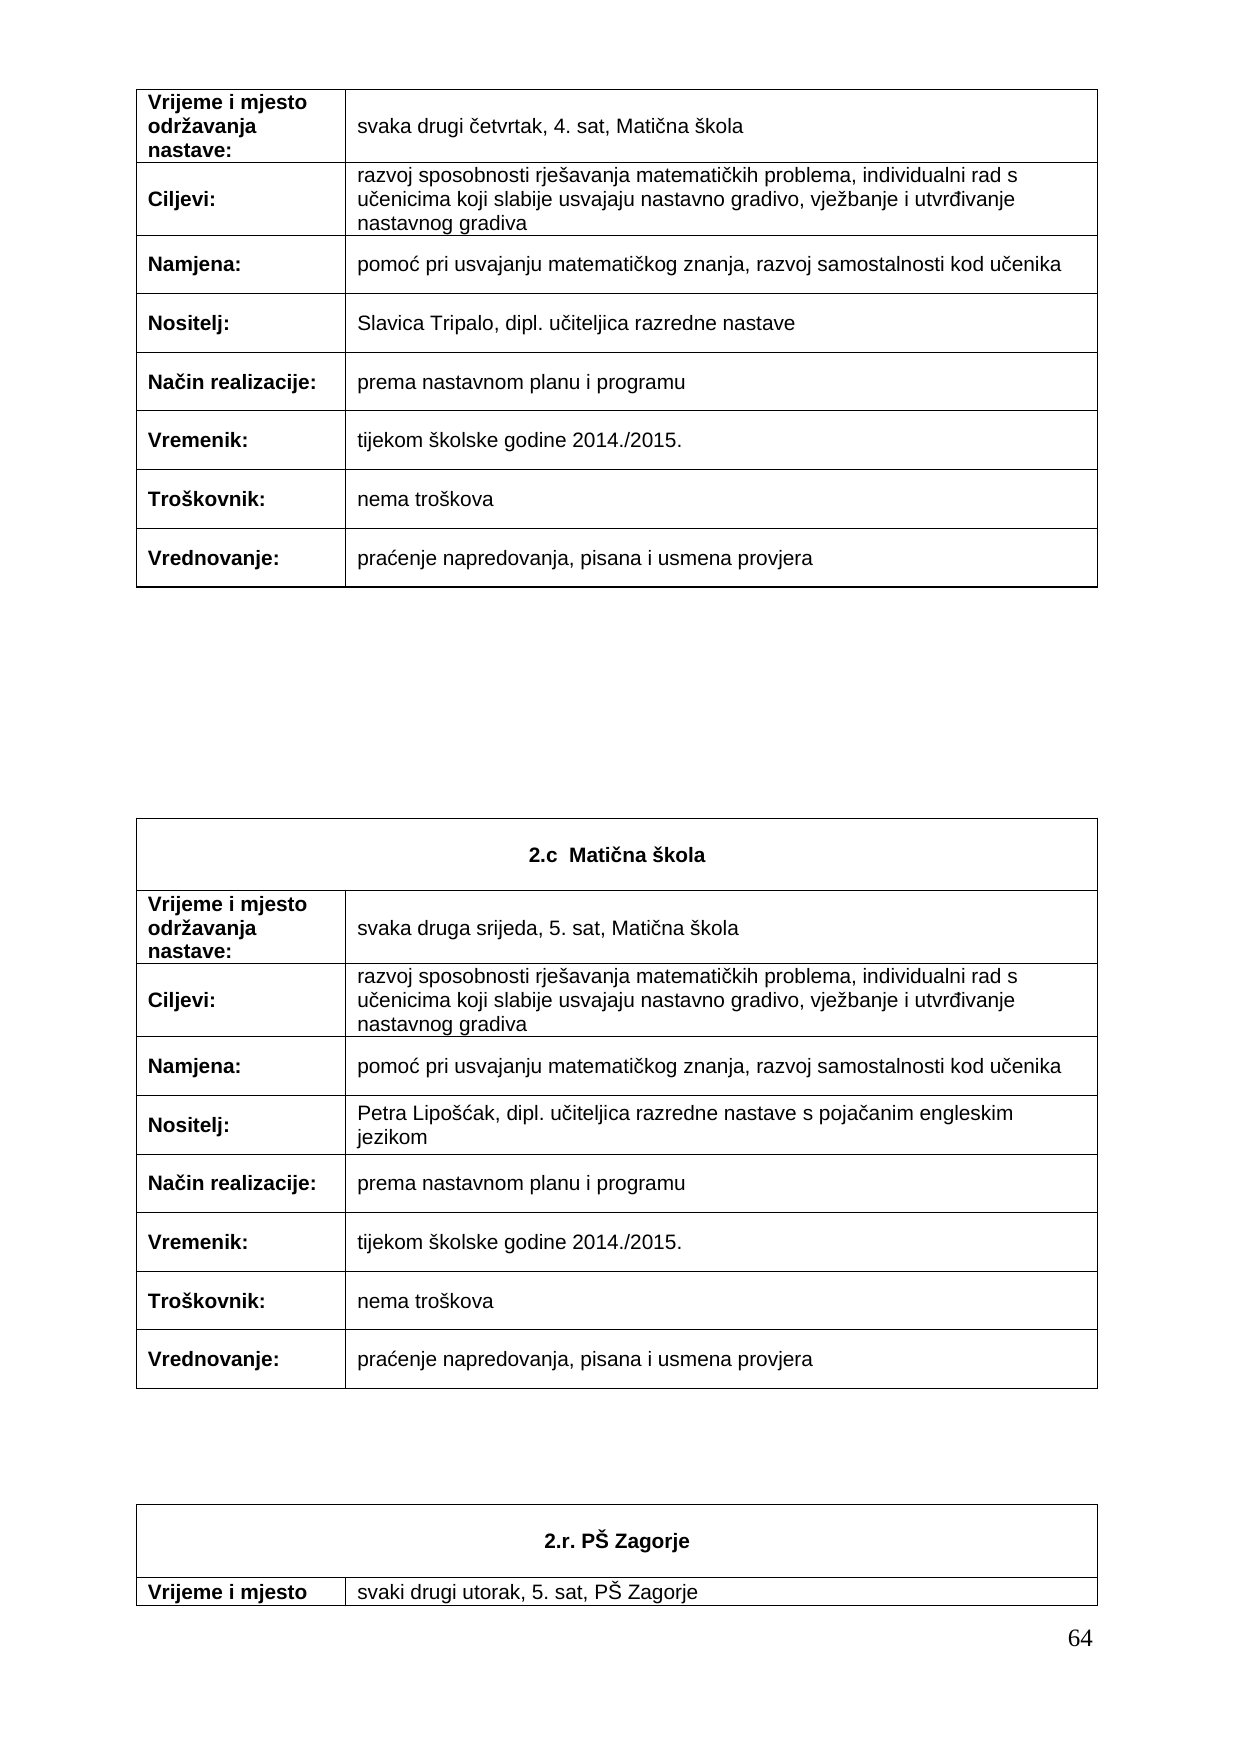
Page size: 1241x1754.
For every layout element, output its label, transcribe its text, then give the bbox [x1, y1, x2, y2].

table_cell Troškovnik: [137, 1272, 345, 1329]
table_cell pomoć pri usvajanju matematičkog znanja, razvoj samostalnosti kod učenika [346, 1037, 1097, 1095]
table_cell Nositelj: [137, 294, 345, 352]
table_cell praćenje napredovanja, pisana i usmena provjera [346, 529, 1097, 586]
table_cell prema nastavnom planu i programu [346, 353, 1097, 410]
table_cell razvoj sposobnosti rješavanja matematičkih problema, individualni rad s učenicima koji slabije usvajaju nastavno gradivo, vježbanje i utvrđivanje nastavnog gradiva [346, 163, 1097, 234]
table_cell tijekom školske godine 2014./2015. [346, 1213, 1097, 1271]
table_header 2.c Matična škola [137, 819, 1097, 890]
table_header 2.r. PŠ Zagorje [137, 1505, 1097, 1577]
table_cell Ciljevi: [137, 163, 345, 234]
table_cell Namjena: [137, 1037, 345, 1095]
table_cell svaka druga srijeda, 5. sat, Matična škola [346, 891, 1097, 963]
table_cell svaka drugi četvrtak, 4. sat, Matična škola [346, 90, 1097, 162]
table_cell prema nastavnom planu i programu [346, 1155, 1097, 1212]
table_cell Način realizacije: [137, 353, 345, 410]
table_cell Vrednovanje: [137, 1330, 345, 1388]
table_cell Namjena: [137, 236, 345, 293]
table_cell tijekom školske godine 2014./2015. [346, 411, 1097, 469]
table_cell Petra Lipošćak, dipl. učiteljica razredne nastave s pojačanim engleskim jezikom [346, 1096, 1097, 1153]
table_cell Vrijeme i mjesto održavanja nastave: [137, 90, 345, 162]
table_cell Slavica Tripalo, dipl. učiteljica razredne nastave [346, 294, 1097, 352]
table_cell nema troškova [346, 470, 1097, 528]
table_cell Način realizacije: [137, 1155, 345, 1212]
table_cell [137, 1578, 345, 1605]
table_cell Nositelj: [137, 1096, 345, 1153]
table_cell praćenje napredovanja, pisana i usmena provjera [346, 1330, 1097, 1388]
table_cell Troškovnik: [137, 470, 345, 528]
table_cell nema troškova [346, 1272, 1097, 1329]
table_cell Vrijeme i mjesto održavanja nastave: [137, 891, 345, 963]
table_cell Vremenik: [137, 1213, 345, 1271]
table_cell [346, 1578, 1097, 1605]
table_cell Vrednovanje: [137, 529, 345, 586]
table_cell razvoj sposobnosti rješavanja matematičkih problema, individualni rad s učenicima koji slabije usvajaju nastavno gradivo, vježbanje i utvrđivanje nastavnog gradiva [346, 964, 1097, 1036]
table_cell Ciljevi: [137, 964, 345, 1036]
table_cell Vremenik: [137, 411, 345, 469]
table_cell pomoć pri usvajanju matematičkog znanja, razvoj samostalnosti kod učenika [346, 236, 1097, 293]
